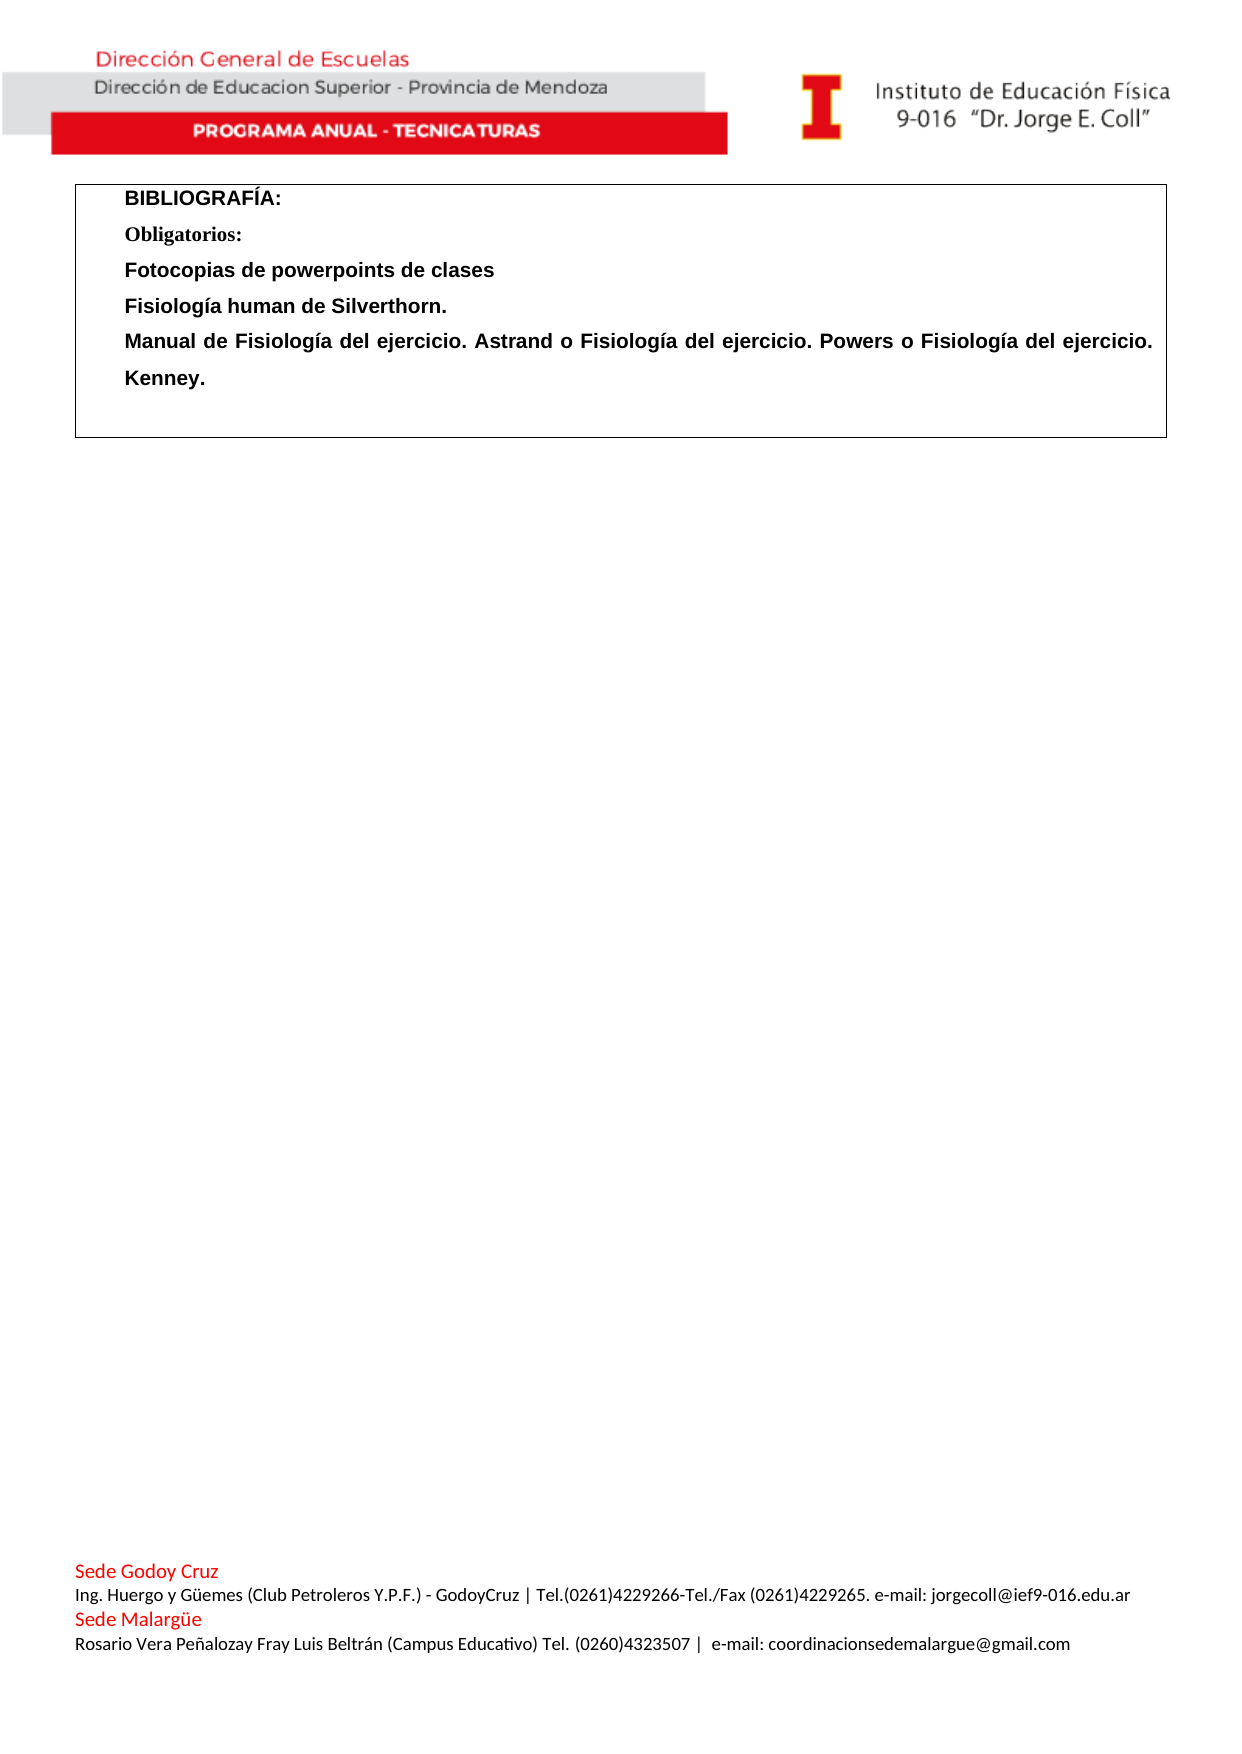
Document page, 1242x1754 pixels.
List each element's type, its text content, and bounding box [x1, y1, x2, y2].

picture [0, 43, 1182, 160]
table_cell BIBLIOGRAFÍA: Obligatorios: Fotocopias de powerpoints de clases Fisiología human de Silverthorn. Manual de Fisiología del ejercicio. Astrand o Fisiología del ejercicio. Powers o Fisiología del ejercicio. Kenney. [76, 185, 1166, 437]
